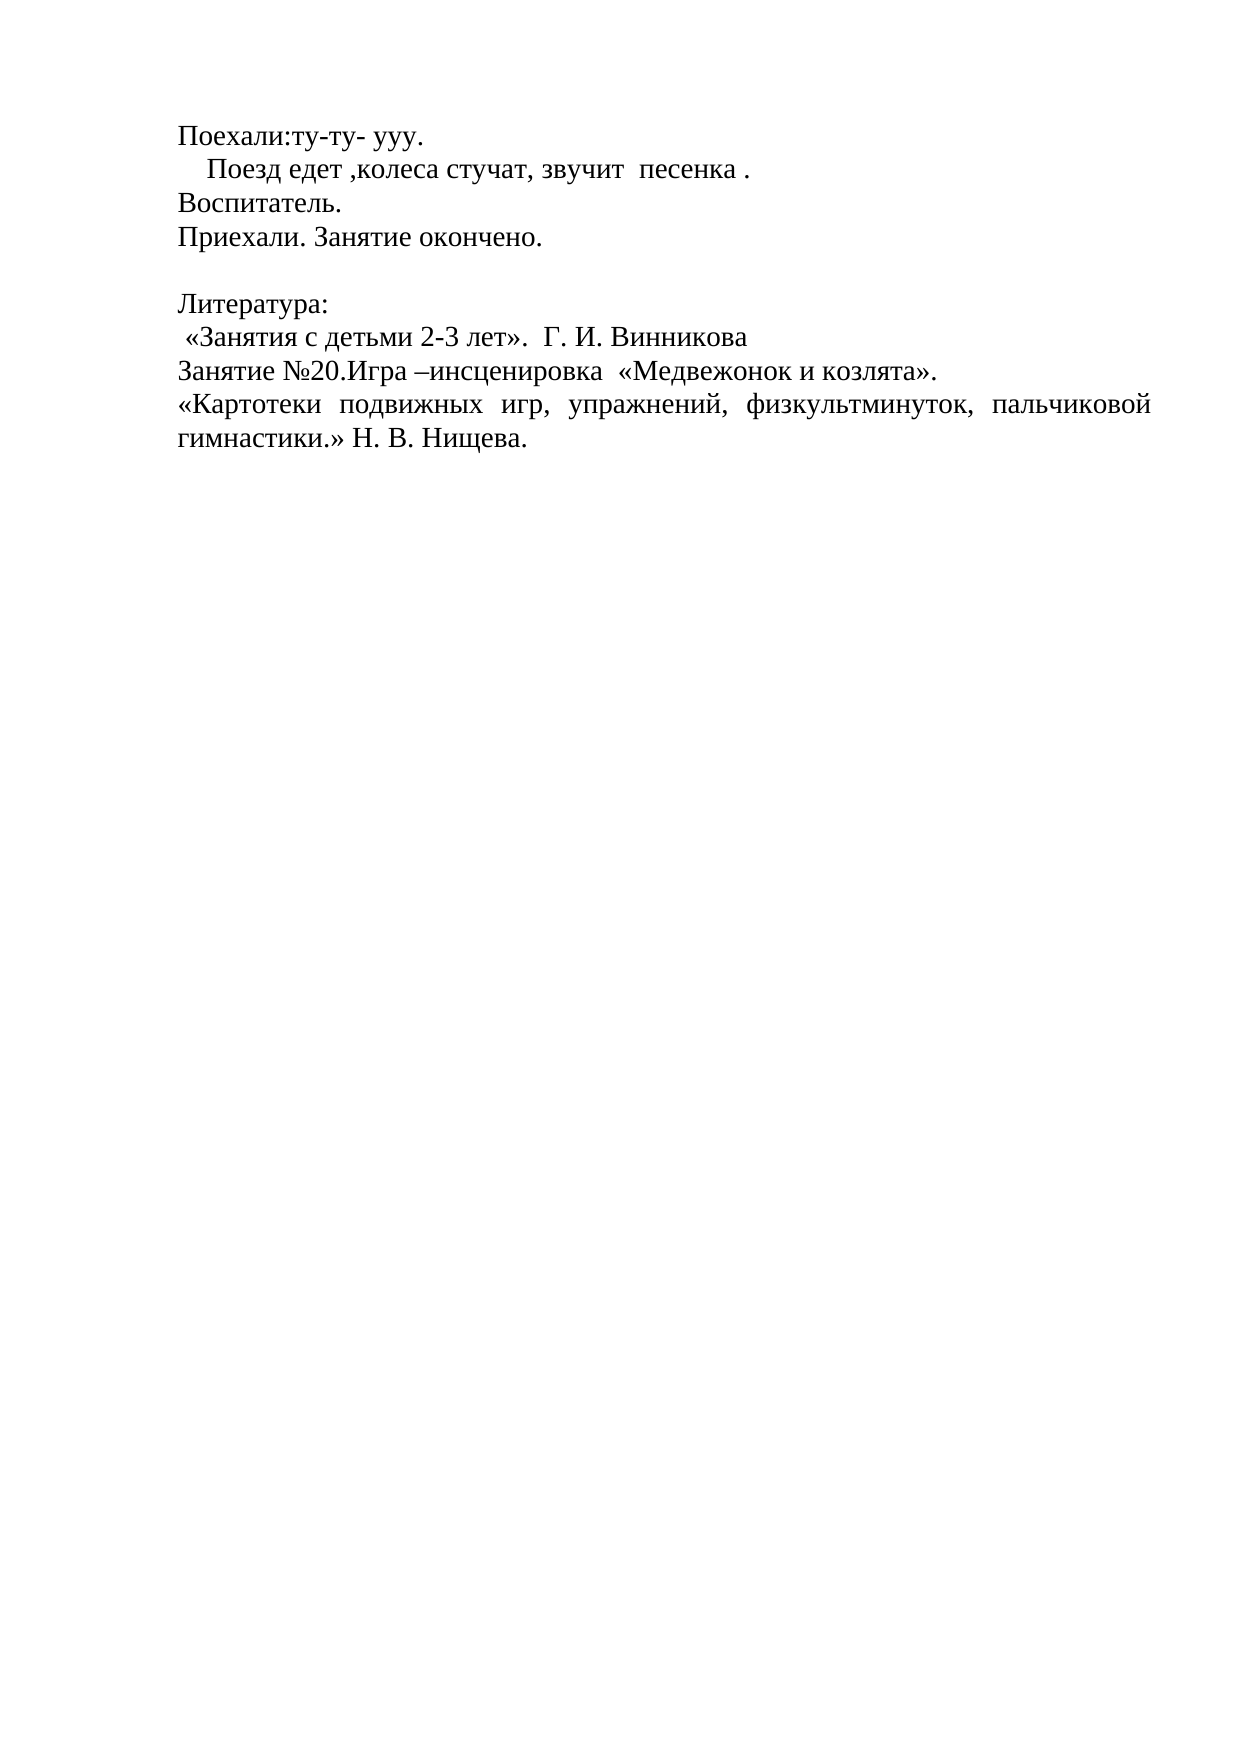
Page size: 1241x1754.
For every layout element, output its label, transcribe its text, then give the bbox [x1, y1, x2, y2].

text Занятие №20.Игра –инсценировка «Медвежонок и козлята». [177, 353, 1152, 386]
text Поехали:ту-ту- ууу. [177, 118, 1152, 152]
text Литература: [177, 286, 1152, 319]
text Поезд едет ,колеса стучат, звучит песенка . [177, 152, 1152, 185]
text Воспитатель. [177, 185, 1152, 219]
text «Занятия с детьми 2-3 лет». Г. И. Винникова [177, 319, 1152, 353]
text «Картотеки подвижных игр, упражнений, физкультминуток, пальчиковой гимнастики.» Н. В. Нищева. [177, 386, 1152, 453]
text Приехали. Занятие окончено. [177, 219, 1152, 252]
